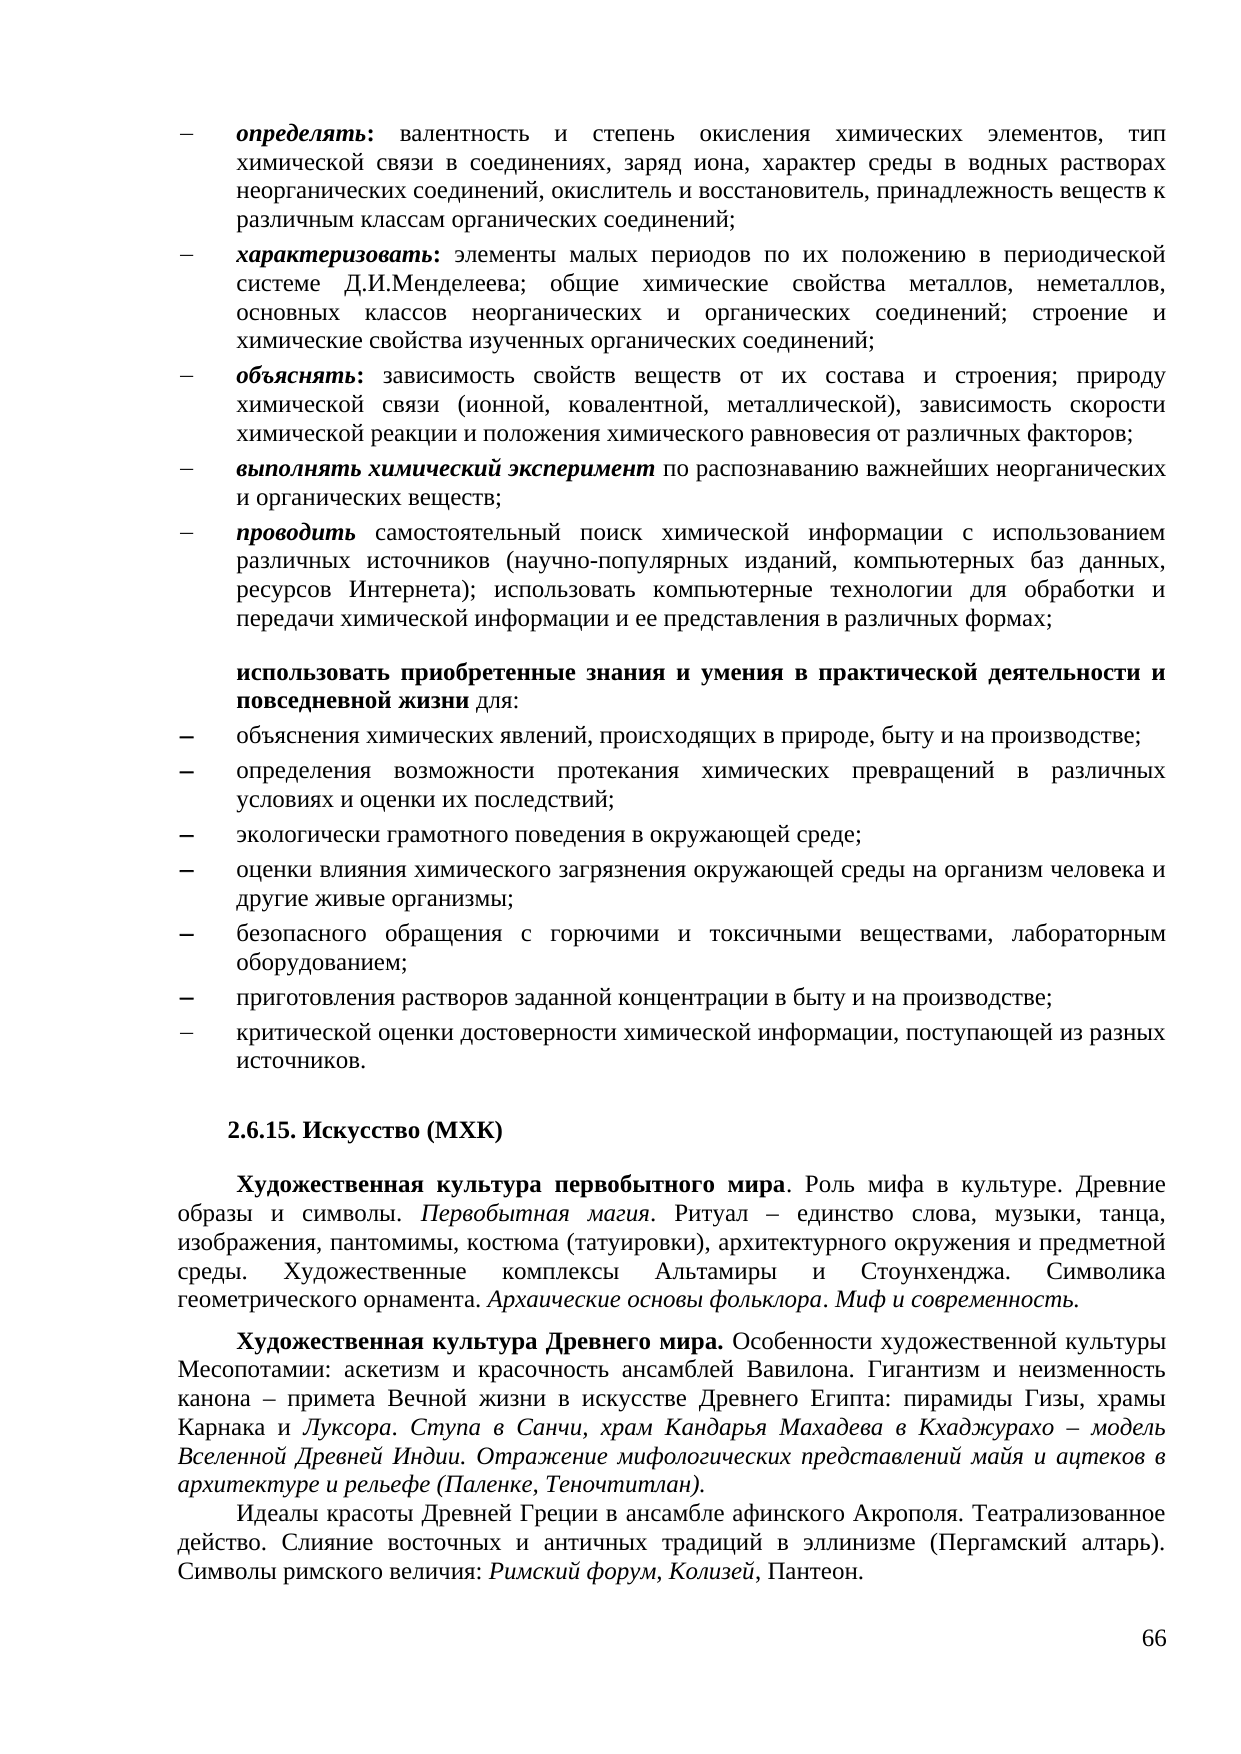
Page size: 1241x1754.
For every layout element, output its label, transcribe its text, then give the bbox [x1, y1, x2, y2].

list экологически грамотного поведения в окружающей среде; [177, 819, 1167, 848]
list критической оценки достоверности химической информации, поступающей из разных источников. [177, 1017, 1167, 1074]
text Идеалы красоты Древней Греции в ансамбле афинского Акрополя. Театрализованное действо. Слияние восточных и античных традиций в эллинизме (Пергамский алтарь). Символы римского величия: Римский форум, Колизей, Пантеон. [177, 1498, 1167, 1584]
list определять: валентность и степень окисления химических элементов, тип химической связи в соединениях, заряд иона, характер среды в водных растворах неорганических соединений, окислитель и восстановитель, принадлежность веществ к различным классам органических соединений; [177, 118, 1167, 233]
list безопасного обращения с горючими и токсичными веществами, лабораторным оборудованием; [177, 918, 1167, 976]
text Художественная культура Древнего мира. Особенности художественной культуры Месопотамии: аскетизм и красочность ансамблей Вавилона. Гигантизм и неизменность канона – примета Вечной жизни в искусстве Древнего Египта: пирамиды Гизы, храмы Карнака и Луксора. Ступа в Санчи, храм Кандарья Махадева в Кхаджурахо – модель Вселенной Древней Индии. Отражение мифологических представлений майя и ацтеков в архитектуре и рельефе (Паленке, Теночтитлан). [177, 1326, 1167, 1498]
list определения возможности протекания химических превращений в различных условиях и оценки их последствий; [177, 756, 1167, 813]
list выполнять химический эксперимент по распознаванию важнейших неорганических и органических веществ; [177, 453, 1167, 511]
list приготовления растворов заданной концентрации в быту и на производстве; [177, 982, 1167, 1011]
list проводить самостоятельный поиск химической информации с использованием различных источников (научно-популярных изданий, компьютерных баз данных, ресурсов Интернета); использовать компьютерные технологии для обработки и передачи химической информации и ее представления в различных формах; [177, 517, 1167, 632]
text Художественная культура первобытного мира. Роль мифа в культуре. Древние образы и символы. Первобытная магия. Ритуал – единство слова, музыки, танца, изображения, пантомимы, костюма (татуировки), архитектурного окружения и предметной среды. Художественные комплексы Альтамиры и Стоунхенджа. Символика геометрического орнамента. Архаические основы фольклора. Миф и современность. [177, 1169, 1167, 1313]
list объяснять: зависимость свойств веществ от их состава и строения; природу химической связи (ионной, ковалентной, металлической), зависимость скорости химической реакции и положения химического равновесия от различных факторов; [177, 361, 1167, 447]
list оценки влияния химического загрязнения окружающей среды на организм человека и другие живые организмы; [177, 854, 1167, 912]
list объяснения химических явлений, происходящих в природе, быту и на производстве; [177, 721, 1167, 749]
text использовать приобретенные знания и умения в практической деятельности и повседневной жизни для: [236, 657, 1167, 714]
list характеризовать: элементы малых периодов по их положению в периодической системе Д.И.Менделеева; общие химические свойства металлов, неметаллов, основных классов неорганических и органических соединений; строение и химические свойства изученных органических соединений; [177, 239, 1167, 354]
list Искусство (МХК) [227, 1116, 1167, 1144]
